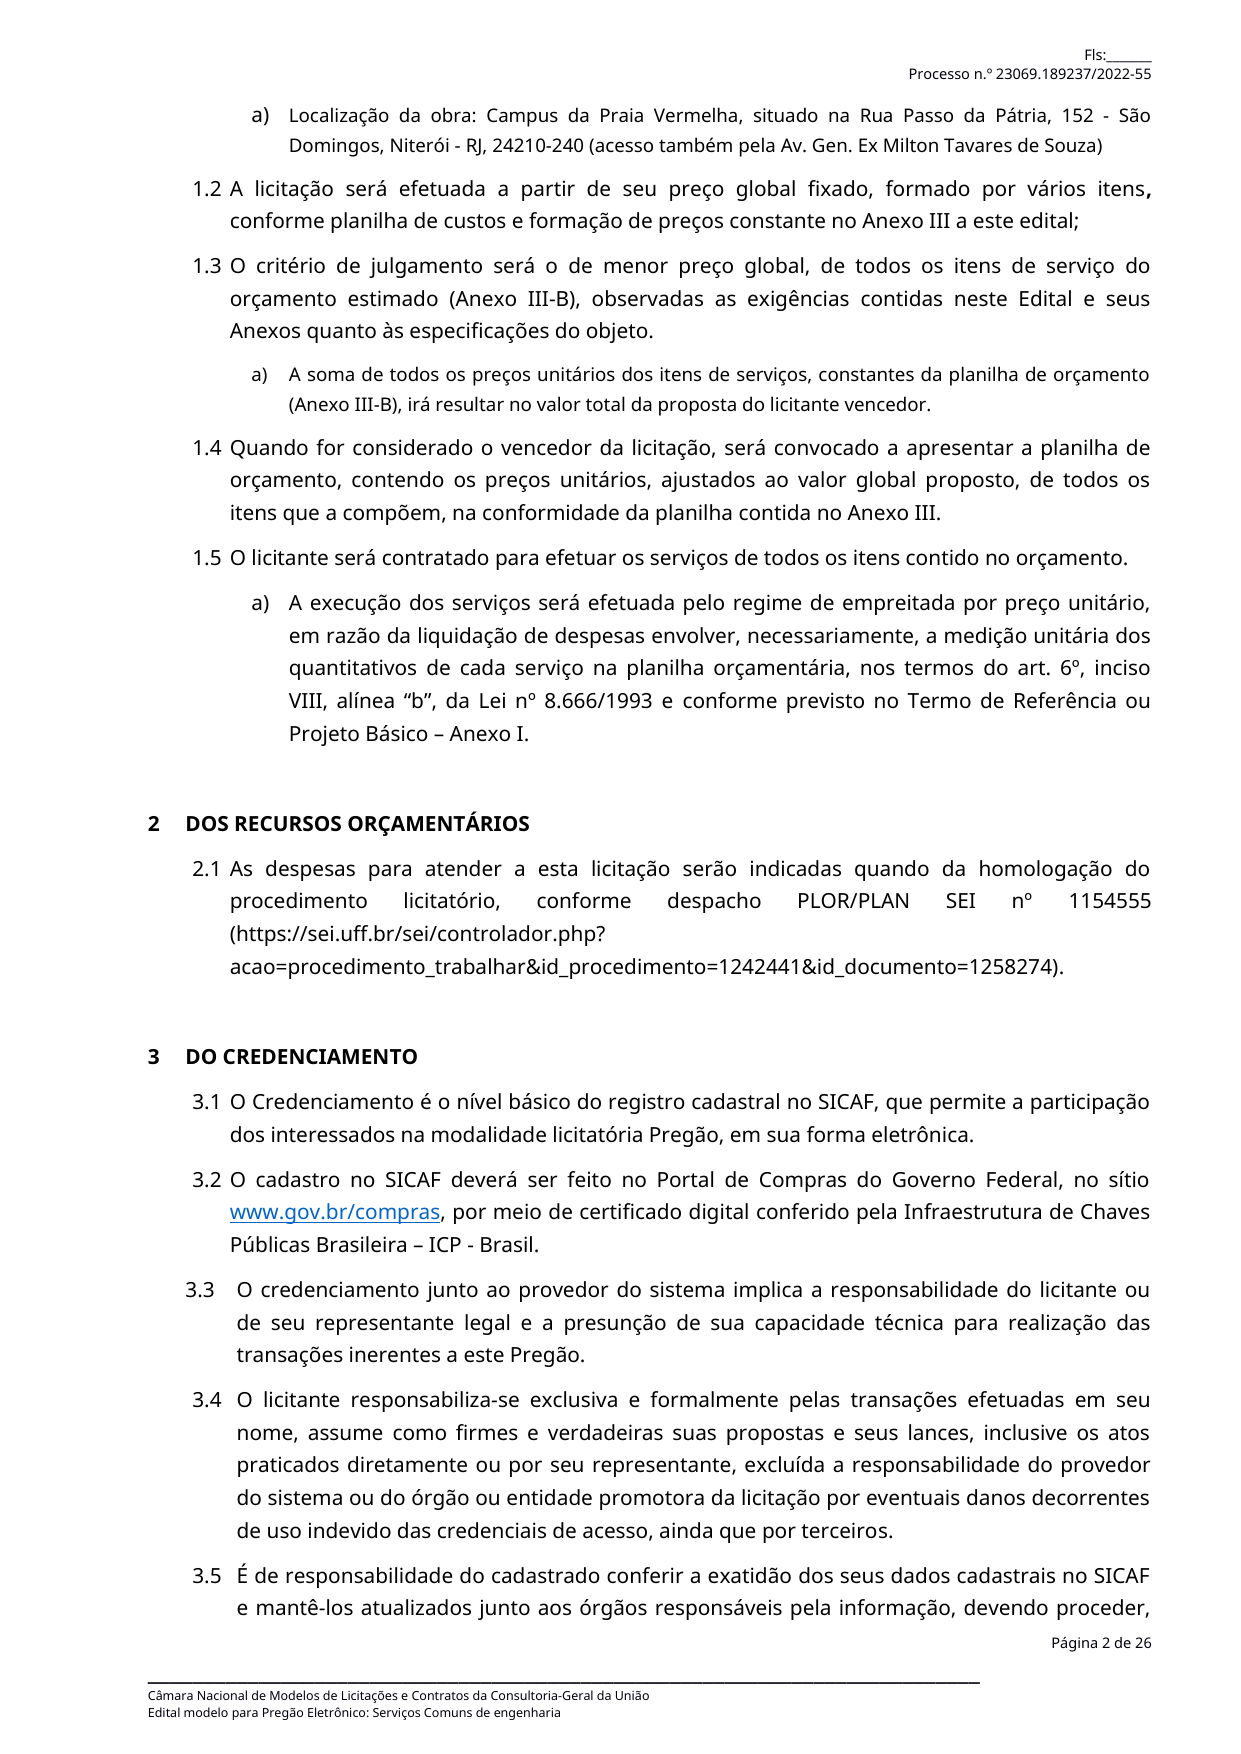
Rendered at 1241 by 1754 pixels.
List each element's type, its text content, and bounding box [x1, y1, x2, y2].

list Localização da obra: Campus da Praia Vermelha, situado na Rua Passo da Pátria, 152 - São Domingos, Niterói - RJ, 24210-240 (acesso também pela Av. Gen. Ex Milton Tavares de Souza) [251, 100, 1152, 157]
list O licitante responsabiliza-se exclusiva e formalmente pelas transações efetuadas em seu nome, assume como firmes e verdadeiras suas propostas e seus lances, inclusive os atos praticados diretamente ou por seu representante, excluída a responsabilidade do provedor do sistema ou do órgão ou entidade promotora da licitação por eventuais danos decorrentes de uso indevido das credenciais de acesso, ainda que por terceiros. [192, 1385, 1152, 1544]
list A execução dos serviços será efetuada pelo regime de empreitada por preço unitário, em razão da liquidação de despesas envolver, necessariamente, a medição unitária dos quantitativos de cada serviço na planilha orçamentária, nos termos do art. 6º, inciso VIII, alínea “b”, da Lei nº 8.666/1993 e conforme previsto no Termo de Referência ou Projeto Básico – Anexo I. [251, 588, 1152, 747]
list Quando for considerado o vencedor da licitação, será convocado a apresentar a planilha de orçamento, contendo os preços unitários, ajustados ao valor global proposto, de todos os itens que a compõem, na conformidade da planilha contida no Anexo III. [192, 433, 1152, 526]
list O critério de julgamento será o de menor preço global, de todos os itens de serviço do orçamento estimado (Anexo III-B), observadas as exigências contidas neste Edital e seus Anexos quanto às especificações do objeto. [192, 251, 1152, 345]
list DOS RECURSOS ORÇAMENTÁRIOS [148, 809, 1152, 837]
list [192, 1561, 1152, 1622]
list O credenciamento junto ao provedor do sistema implica a responsabilidade do licitante ou de seu representante legal e a presunção de sua capacidade técnica para realização das transações inerentes a este Pregão. [185, 1275, 1152, 1369]
list As despesas para atender a esta licitação serão indicadas quando da homologação do procedimento licitatório, conforme despacho PLOR/PLAN SEI nº 1154555 (https://sei.uff.br/sei/controlador.php?acao=procedimento_trabalhar&id_procedimento=1242441&id_documento=1258274). [192, 854, 1152, 980]
list O licitante será contratado para efetuar os serviços de todos os itens contido no orçamento. [192, 543, 1152, 572]
list O Credenciamento é o nível básico do registro cadastral no SICAF, que permite a participação dos interessados na modalidade licitatória Pregão, em sua forma eletrônica. [192, 1087, 1152, 1148]
list DO CREDENCIAMENTO [148, 1042, 1152, 1070]
list A soma de todos os preços unitários dos itens de serviços, constantes da planilha de orçamento (Anexo III-B), irá resultar no valor total da proposta do licitante vencedor. [251, 362, 1152, 417]
list A licitação será efetuada a partir de seu preço global fixado, formado por vários itens, conforme planilha de custos e formação de preços constante no Anexo III a este edital; [192, 174, 1152, 235]
list O cadastro no SICAF deverá ser feito no Portal de Compras do Governo Federal, no sítio www.gov.br/compras, por meio de certificado digital conferido pela Infraestrutura de Chaves Públicas Brasileira – ICP - Brasil. [192, 1165, 1152, 1258]
